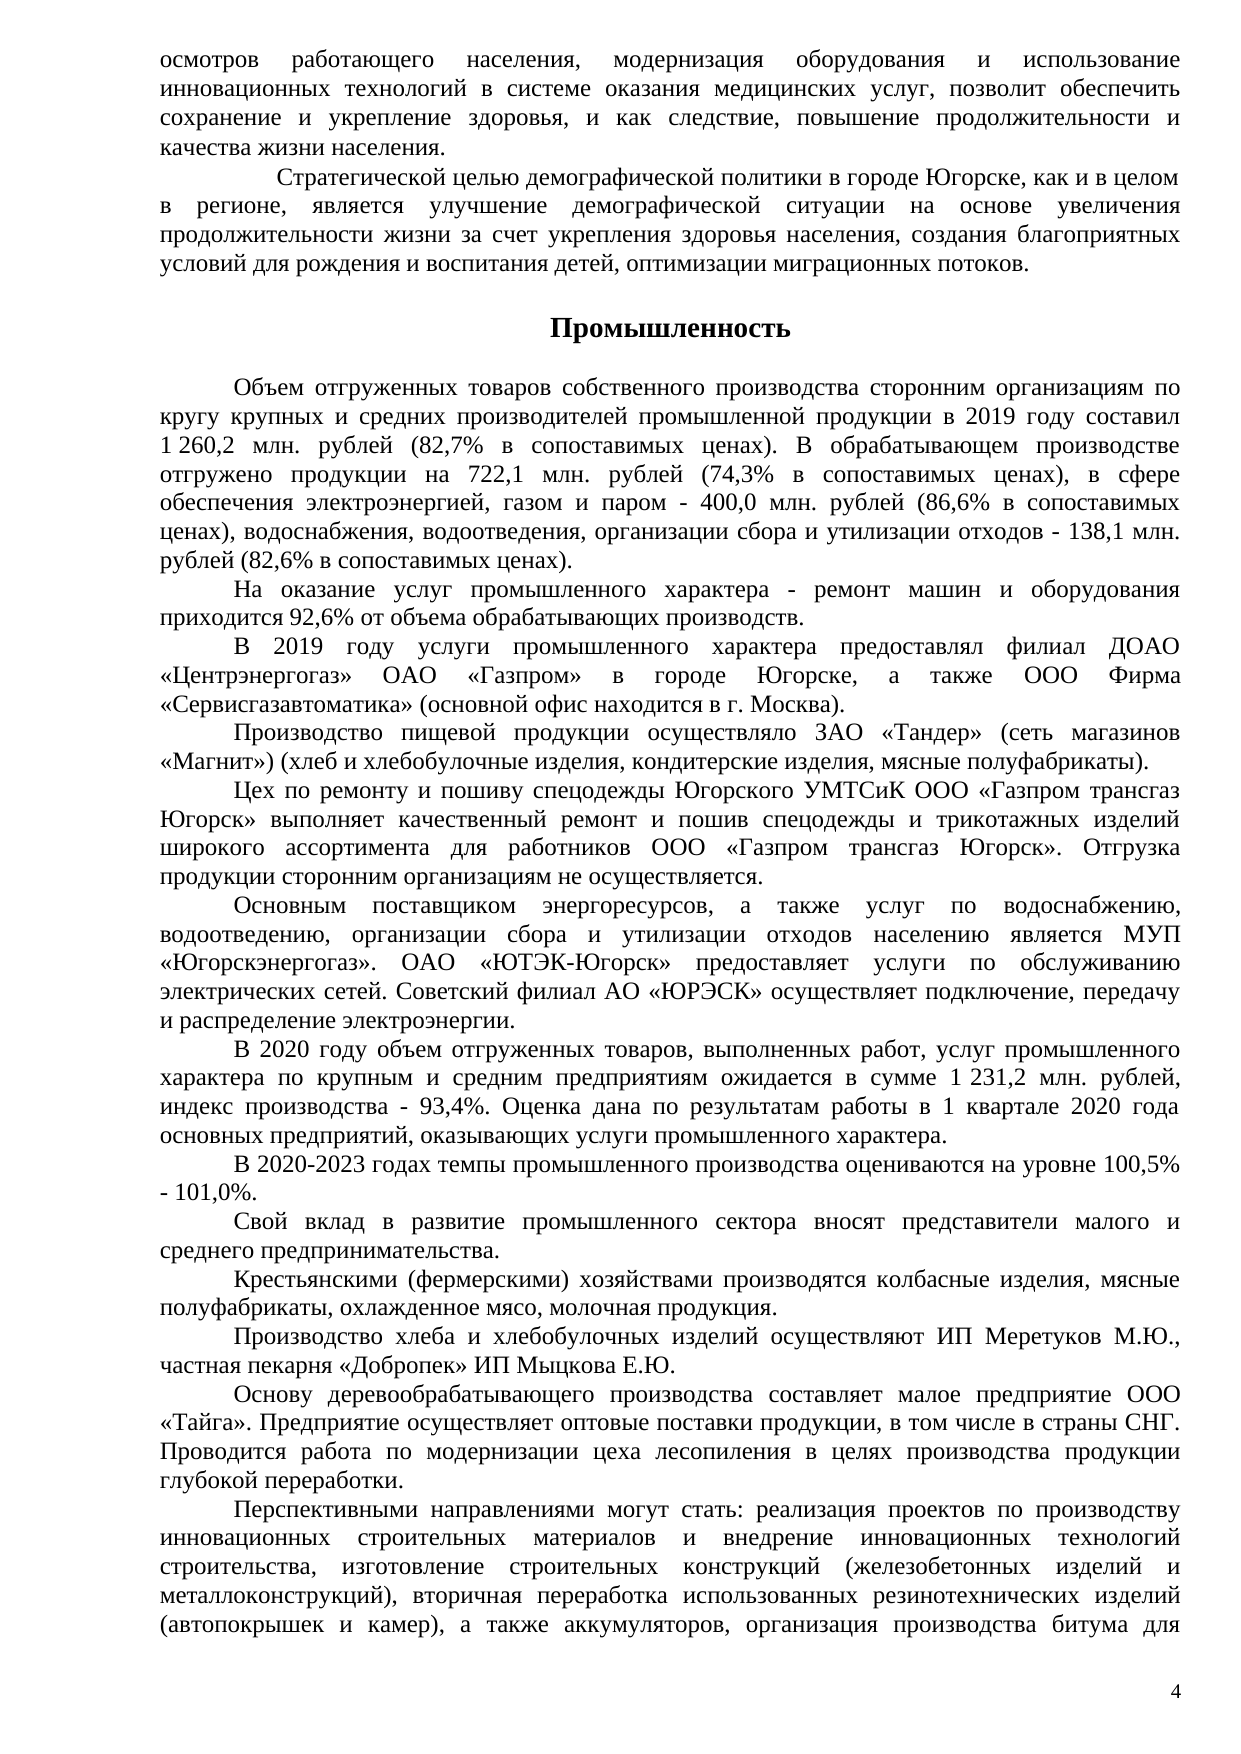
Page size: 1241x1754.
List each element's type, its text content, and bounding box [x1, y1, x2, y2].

text Основу деревообрабатывающего производства составляет малое предприятие ООО «Тайга». Предприятие осуществляет оптовые поставки продукции, в том числе в страны СНГ. Проводится работа по модернизации цеха лесопиления в целях производства продукции глубокой переработки. [159, 1379, 1181, 1494]
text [159, 1494, 1181, 1637]
text Основным поставщиком энергоресурсов, а также услуг по водоснабжению, водоотведению, организации сбора и утилизации отходов населению является МУП «Югорскэнергогаз». ОАО «ЮТЭК-Югорск» предоставляет услуги по обслуживанию электрических сетей. Советский филиал АО «ЮРЭСК» осуществляет подключение, передачу и распределение электроэнергии. [159, 890, 1181, 1034]
text В 2020 году объем отгруженных товаров, выполненных работ, услуг промышленного характера по крупным и средним предприятиям ожидается в сумме 1 231,2 млн. рублей, индекс производства - 93,4%. Оценка дана по результатам работы в 1 квартале 2020 года основных предприятий, оказывающих услуги промышленного характера. [159, 1034, 1181, 1149]
text На оказание услуг промышленного характера - ремонт машин и оборудования приходится 92,6% от объема обрабатывающих производств. [159, 574, 1181, 631]
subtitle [159, 44, 1181, 162]
text Цех по ремонту и пошиву спецодежды Югорского УМТСиК ООО «Газпром трансгаз Югорск» выполняет качественный ремонт и пошив спецодежды и трикотажных изделий широкого ассортимента для работников ООО «Газпром трансгаз Югорск». Отгрузка продукции сторонним организациям не осуществляется. [159, 775, 1181, 890]
text Крестьянскими (фермерскими) хозяйствами производятся колбасные изделия, мясные полуфабрикаты, охлажденное мясо, молочная продукция. [159, 1264, 1181, 1321]
text Объем отгруженных товаров собственного производства сторонним организациям по кругу крупных и средних производителей промышленной продукции в 2019 году составил 1 260,2 млн. рублей (82,7% в сопоставимых ценах). В обрабатывающем производстве отгружено продукции на 722,1 млн. рублей (74,3% в сопоставимых ценах), в сфере обеспечения электроэнергией, газом и паром - 400,0 млн. рублей (86,6% в сопоставимых ценах), водоснабжения, водоотведения, организации сбора и утилизации отходов - 138,1 млн. рублей (82,6% в сопоставимых ценах). [159, 372, 1181, 574]
text Производство пищевой продукции осуществляло ЗАО «Тандер» (сеть магазинов «Магнит») (хлеб и хлебобулочные изделия, кондитерские изделия, мясные полуфабрикаты). [159, 717, 1181, 775]
text Промышленность [159, 310, 1181, 344]
text В 2020-2023 годах темпы промышленного производства оцениваются на уровне 100,5% - 101,0%. [159, 1149, 1181, 1206]
text Производство хлеба и хлебобулочных изделий осуществляют ИП Меретуков М.Ю., частная пекарня «Добропек» ИП Мыцкова Е.Ю. [159, 1321, 1181, 1379]
list Стратегической целью демографической политики в городе Югорске, как и в целом в регионе, является улучшение демографической ситуации на основе увеличения продолжительности жизни за счет укрепления здоровья населения, создания благоприятных условий для рождения и воспитания детей, оптимизации миграционных потоков. [159, 162, 1181, 277]
text В 2019 году услуги промышленного характера предоставлял филиал ДОАО «Центрэнергогаз» ОАО «Газпром» в городе Югорске, а также ООО Фирма «Сервисгазавтоматика» (основной офис находится в г. Москва). [159, 631, 1181, 717]
text Свой вклад в развитие промышленного сектора вносят представители малого и среднего предпринимательства. [159, 1206, 1181, 1264]
